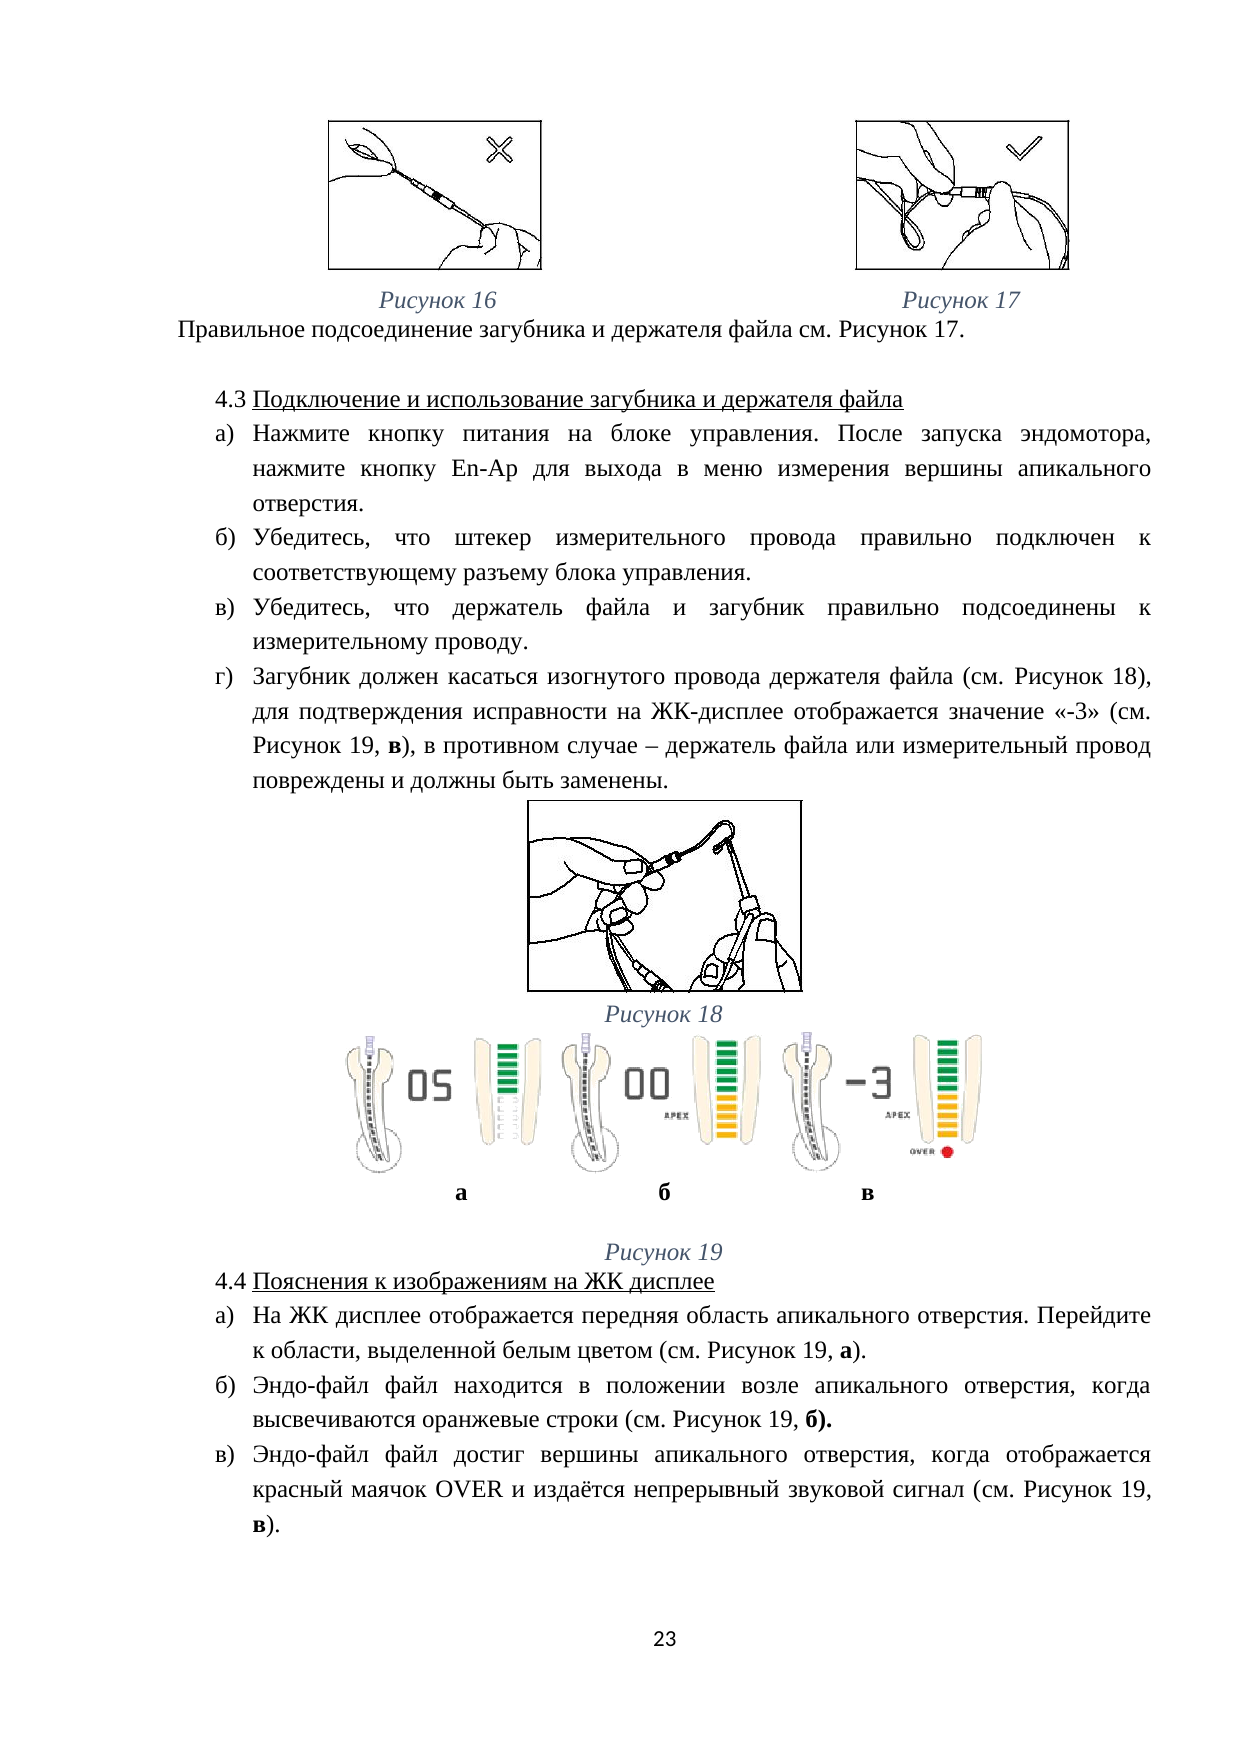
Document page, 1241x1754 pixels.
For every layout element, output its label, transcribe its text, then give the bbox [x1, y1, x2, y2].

list Убедитесь, что держатель файла и загубник правильно подсоединены к измерительному проводу. [215, 592, 1152, 655]
table_header [700, 118, 1223, 286]
picture [344, 1028, 985, 1176]
text Рисунок 19 [177, 1237, 1152, 1266]
table_header [177, 118, 700, 286]
list Эндо-файл файл достиг вершины апикального отверстия, когда отображается красный маячок OVER и издаётся непрерывный звуковой сигнал (см. Рисунок 18, в). [215, 1439, 1152, 1537]
table_header в [766, 1177, 969, 1206]
list Эндо-файл файл находится в положении возле апикального отверстия, когда высвечиваются оранжевые строки (см. Рисунок 18, б). [215, 1370, 1152, 1433]
text Рисунок 18 [177, 999, 1152, 1028]
list На ЖК дисплее отображается передняя область апикального отверстия. Перейдите к области, выделенной белым цветом (см. Рисунок 18, а). [215, 1301, 1152, 1364]
picture [326, 118, 552, 271]
picture [852, 118, 1072, 271]
list Пояснения к изображениям на ЖК дисплее [215, 1266, 1152, 1294]
list Нажмите кнопку питания на блоке управления. После запуска эндомотора, нажмите кнопку En-Ap для выхода в меню измерения вершины апикального отверстия. [215, 418, 1152, 516]
table_cell Рисунок 16 [177, 286, 700, 314]
text Правильное подсоединение загубника и держателя файла см. Рисунок 16. [177, 314, 1152, 343]
table_header б [563, 1177, 766, 1206]
table_header а [360, 1177, 563, 1206]
list Подключение и использование загубника и держателя файла [215, 384, 1152, 412]
list Загубник должен касаться изогнутого провода держателя файла (см. Рисунок 17), для подтверждения исправности на ЖК-дисплее отображается значение «-3» (см. Рисунок 18, в), в противном случае – держатель файла или измерительный провод повреждены и должны быть заменены. [215, 661, 1152, 794]
list Убедитесь, что штекер измерительного провода правильно подключен к соответствующему разъему блока управления. [215, 522, 1152, 586]
table_cell Рисунок 17 [700, 286, 1223, 314]
picture [525, 800, 804, 994]
